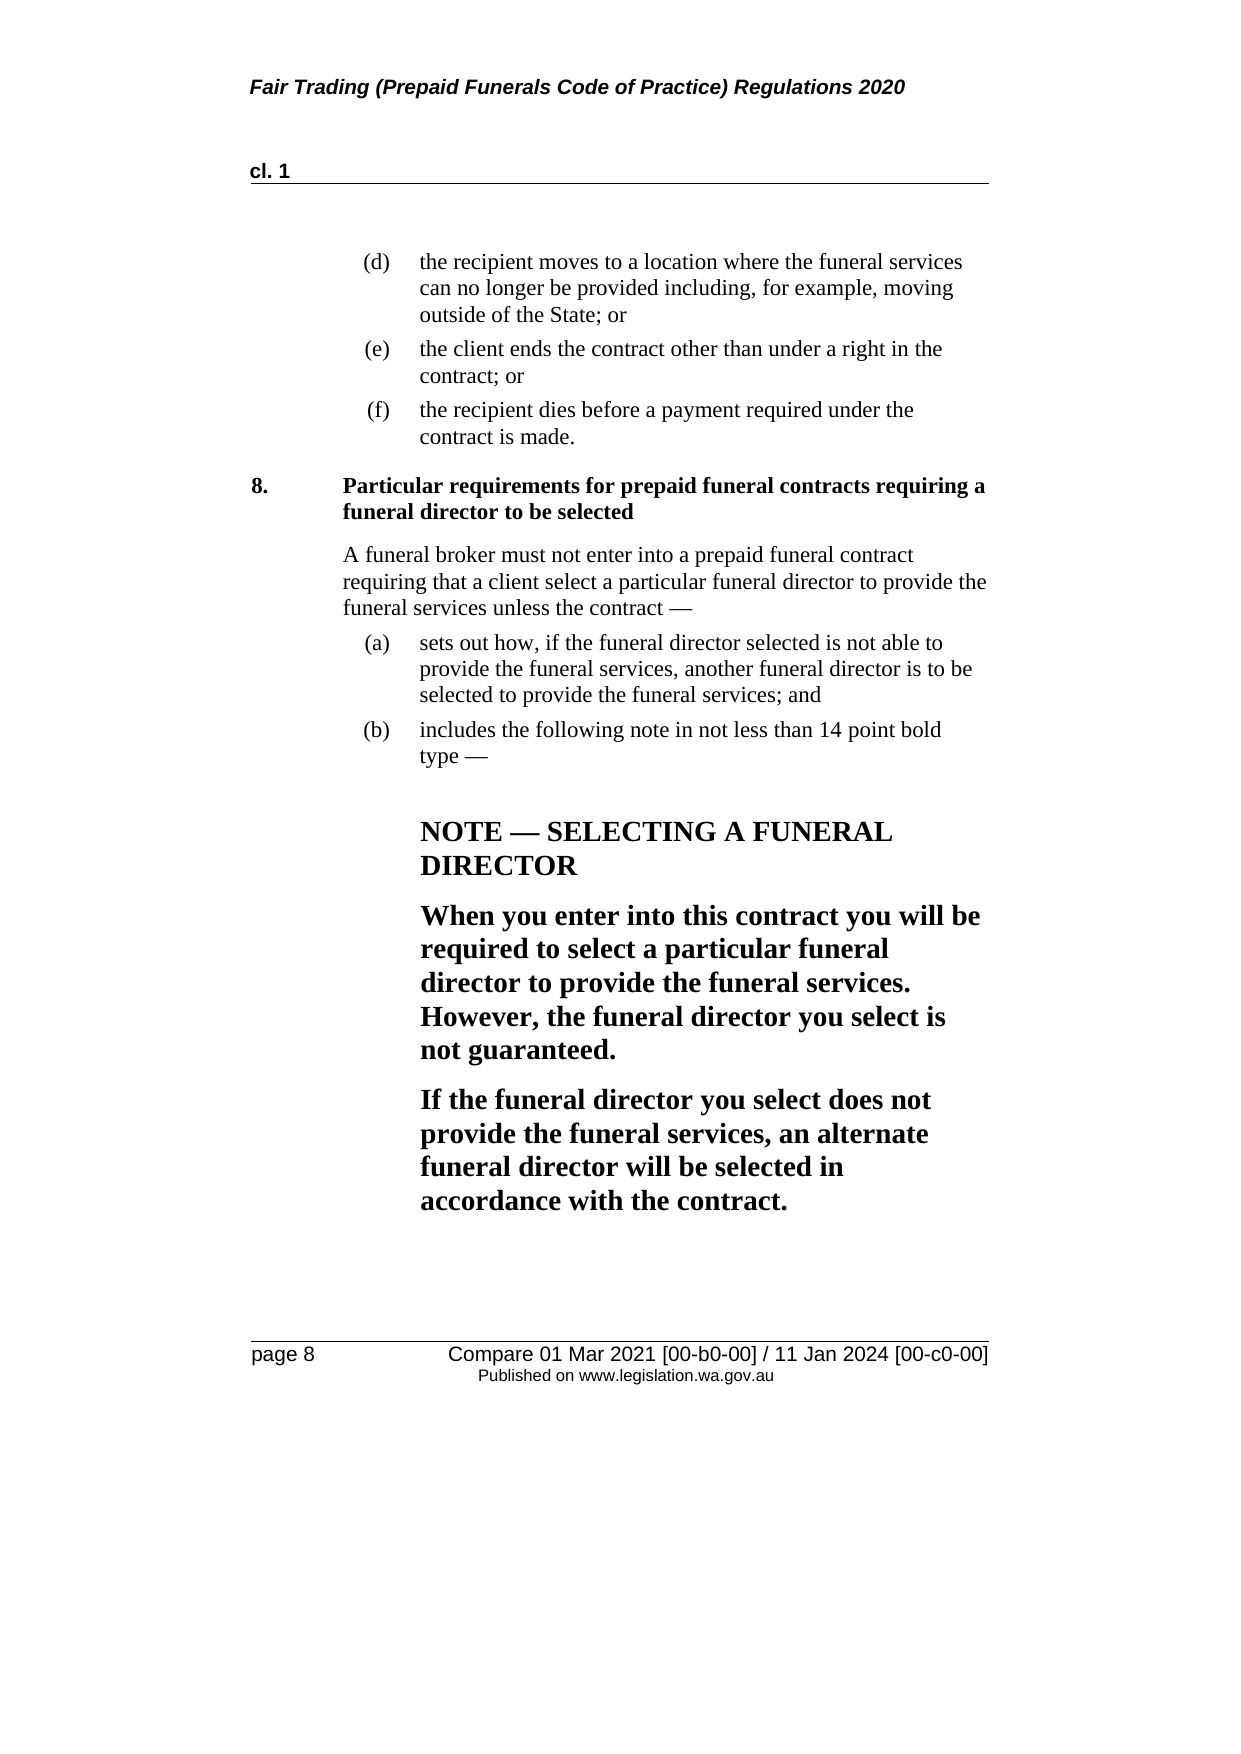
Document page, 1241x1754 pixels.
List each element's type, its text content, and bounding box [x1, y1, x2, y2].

text (a) sets out how, if the funeral director selected is not able to provide the funeral services, another funeral director is to be selected to provide the funeral services; and [251, 629, 989, 708]
subtitle 8. Particular requirements for prepaid funeral contracts requiring a funeral director to be selected [251, 472, 989, 525]
text NOTE — SELECTING A FUNERAL DIRECTOR [420, 814, 989, 881]
text (d) the recipient moves to a location where the funeral services can no longer be provided including, for example, moving outside of the State; or [251, 248, 989, 327]
text (f) the recipient dies before a payment required under the contract is made. [251, 396, 989, 449]
text (e) the client ends the contract other than under a right in the contract; or [251, 335, 989, 388]
text If the funeral director you select does not provide the funeral services, an alternate funeral director will be selected in accordance with the contract. [420, 1082, 989, 1217]
text A funeral broker must not enter into a prepaid funeral contract requiring that a client select a particular funeral director to provide the funeral services unless the contract — [251, 541, 989, 621]
text When you enter into this contract you will be required to select a particular funeral director to provide the funeral services. However, the funeral director you select is not guaranteed. [420, 898, 989, 1066]
text (b) includes the following note in not less than 14 point bold type — [251, 716, 989, 769]
